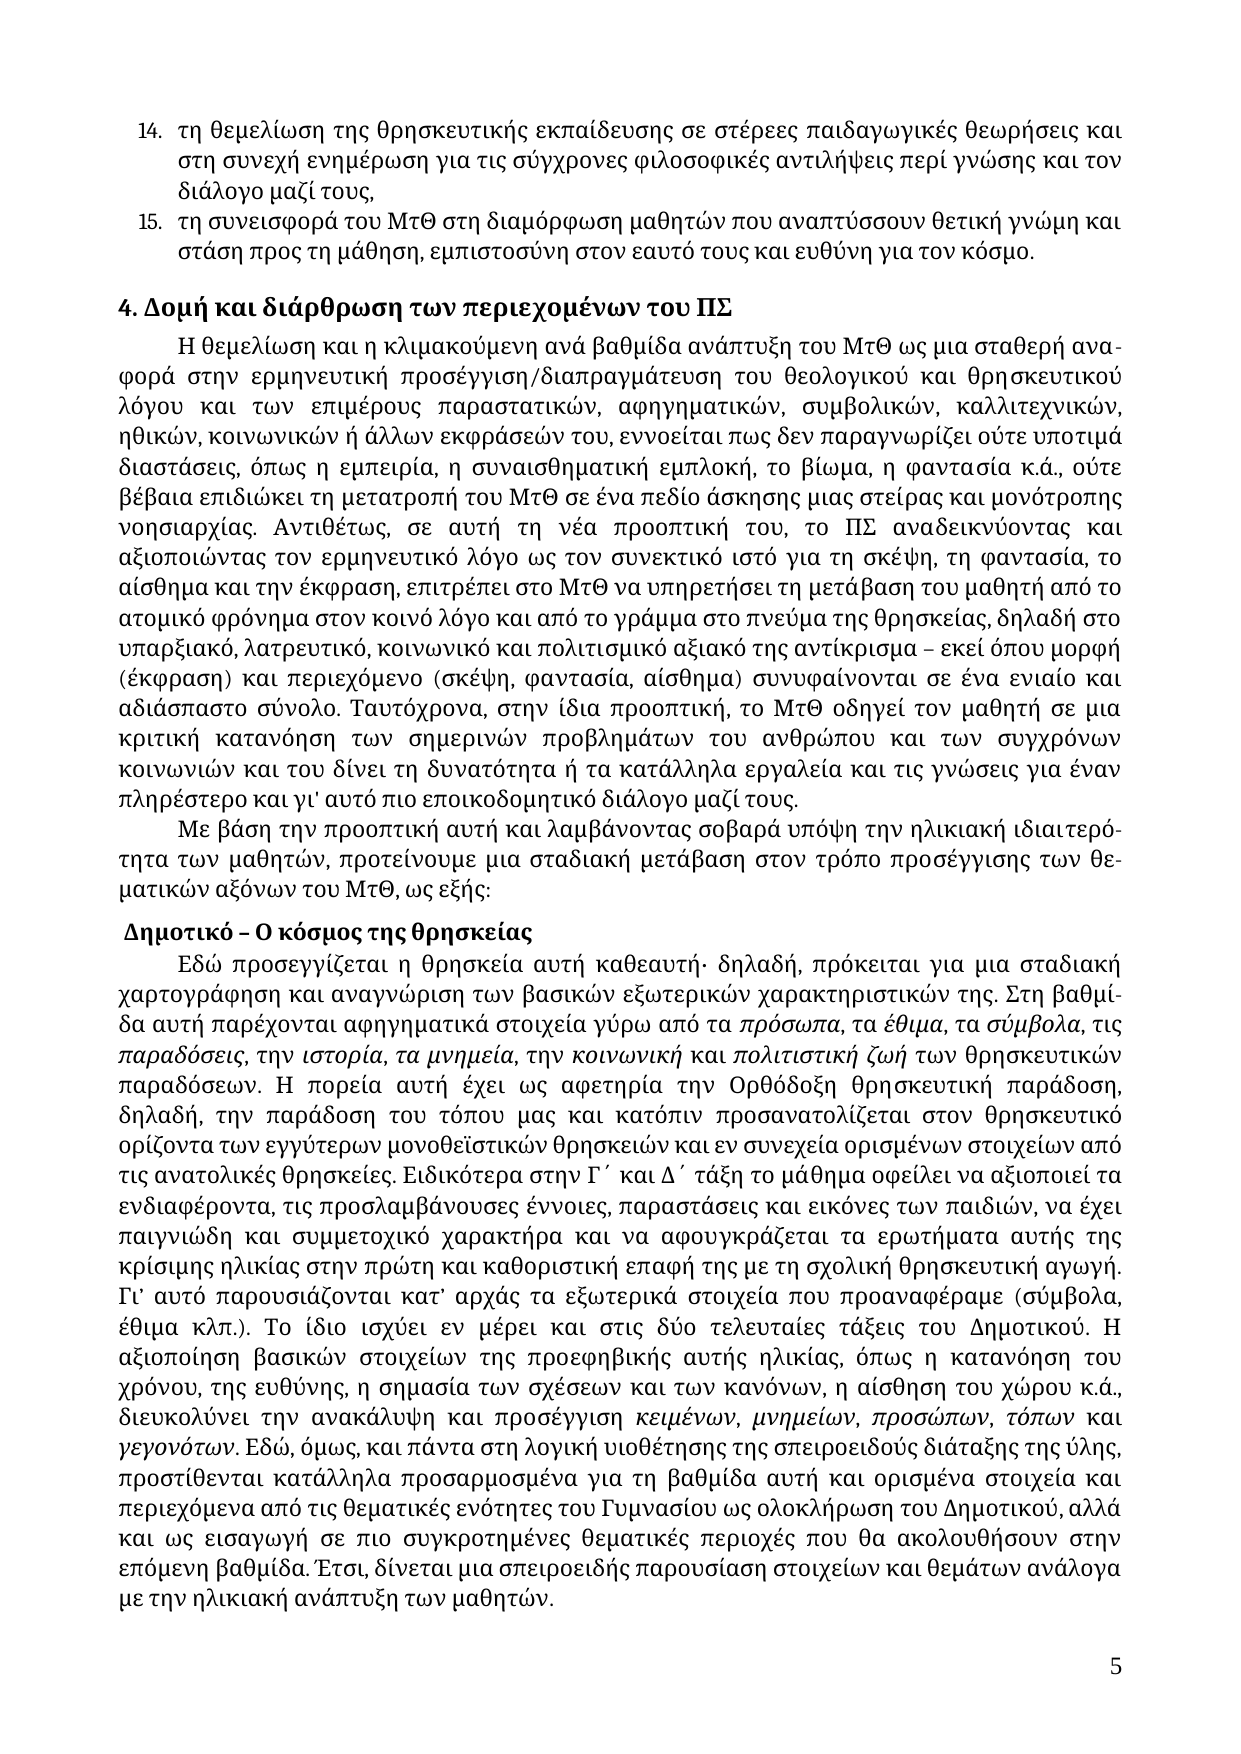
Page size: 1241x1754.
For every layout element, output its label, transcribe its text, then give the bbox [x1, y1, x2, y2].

text Η θεμελίωση και η κλιμακούμενη ανά βαθμίδα ανάπτυξη του ΜτΘ ως μια σταθερή αναφορά στην ερμηνευτική προσέγγιση/διαπραγμάτευση του θεολογικού και θρησκευτικού λόγου και των επιμέρους παραστατικών, αφηγηματικών, συμβολικών, καλλιτεχνικών, ηθικών, κοινωνικών ή άλλων εκφράσεών του, εννοείται πως δεν παραγνωρίζει ούτε υποτιμά διαστάσεις, όπως η εμπειρία, η συναισθηματική εμπλοκή, το βίωμα, η φαντασία κ.ά., ούτε βέβαια επιδιώκει τη μετατροπή του ΜτΘ σε ένα πεδίο άσκησης μιας στείρας και μονότροπης νοησιαρχίας. Αντιθέτως, σε αυτή τη νέα προοπτική του, το ΠΣ αναδεικνύοντας και αξιοποιώντας τον ερμηνευτικό λόγο ως τον συνεκτικό ιστό για τη σκέψη, τη φαντασία, το αίσθημα και την έκφραση, επιτρέπει στο ΜτΘ να υπηρετήσει τη μετάβαση του μαθητή από το ατομικό φρόνημα στον κοινό λόγο και από το γράμμα στο πνεύμα της θρησκείας, δηλαδή στο υπαρξιακό, λατρευτικό, κοινωνικό και πολιτισμικό αξιακό της αντίκρισμα – εκεί όπου μορφή (έκφραση) και περιεχόμενο (σκέψη, φαντασία, αίσθημα) συνυφαίνονται σε ένα ενιαίο και αδιάσπαστο σύνολο. Ταυτόχρονα, στην ίδια προοπτική, το ΜτΘ οδηγεί τον μαθητή σε μια κριτική κατανόηση των σημερινών προβλημάτων του ανθρώπου και των συγχρόνων κοινωνιών και του δίνει τη δυνατότητα ή τα κατάλληλα εργαλεία και τις γνώσεις για έναν πληρέστερο και γι' αυτό πιο εποικοδομητικό διάλογο μαζί τους. [118, 333, 1122, 813]
text 4. Δομή και διάρθρωση των περιεχομένων του ΠΣ [118, 294, 1122, 323]
list τη θεμελίωση της θρησκευτικής εκπαίδευσης σε στέρεες παιδαγωγικές θεωρήσεις και στη συνεχή ενημέρωση για τις σύγχρονες φιλοσοφικές αντιλήψεις περί γνώσης και τον διάλογο μαζί τους, [162, 118, 1122, 205]
list τη συνεισφορά του ΜτΘ στη διαμόρφωση μαθητών που αναπτύσσουν θετική γνώμη και στάση προς τη μάθηση, εμπιστοσύνη στον εαυτό τους και ευθύνη για τον κόσμο. [162, 209, 1122, 265]
text Δημοτικό – Ο κόσμος της θρησκείας [118, 920, 1122, 946]
text Με βάση την προοπτική αυτή και λαμβάνοντας σοβαρά υπόψη την ηλικιακή ιδιαιτερότητα των μαθητών, προτείνουμε μια σταδιακή μετάβαση στον τρόπο προσέγγισης των θεματικών αξόνων του ΜτΘ, ως εξής: [118, 817, 1122, 903]
text Εδώ προσεγγίζεται η θρησκεία αυτή καθεαυτή· δηλαδή, πρόκειται για μια σταδιακή χαρτογράφηση και αναγνώριση των βασικών εξωτερικών χαρακτηριστικών της. Στη βαθμίδα αυτή παρέχονται αφηγηματικά στοιχεία γύρω από τα πρόσωπα, τα έθιμα, τα σύμβολα, τις παραδόσεις, την ιστορία, τα μνημεία, την κοινωνική και πολιτιστική ζωή των θρησκευτικών παραδόσεων. Η πορεία αυτή έχει ως αφετηρία την Ορθόδοξη θρησκευτική παράδοση, δηλαδή, την παράδοση του τόπου μας και κατόπιν προσανατολίζεται στον θρησκευτικό ορίζοντα των εγγύτερων μονοθεϊστικών θρησκειών και εν συνεχεία ορισμένων στοιχείων από τις ανατολικές θρησκείες. Ειδικότερα στην Γ΄ και Δ΄ τάξη το μάθημα οφείλει να αξιοποιεί τα ενδιαφέροντα, τις προσλαμβάνουσες έννοιες, παραστάσεις και εικόνες των παιδιών, να έχει παιγνιώδη και συμμετοχικό χαρακτήρα και να αφουγκράζεται τα ερωτήματα αυτής της κρίσιμης ηλικίας στην πρώτη και καθοριστική επαφή της με τη σχολική θρησκευτική αγωγή. Γι’ αυτό παρουσιάζονται κατ’ αρχάς τα εξωτερικά στοιχεία που προαναφέραμε (σύμβολα, έθιμα κλπ.). Το ίδιο ισχύει εν μέρει και στις δύο τελευταίες τάξεις του Δημοτικού. Η αξιοποίηση βασικών στοιχείων της προεφηβικής αυτής ηλικίας, όπως η κατανόηση του χρόνου, της ευθύνης, η σημασία των σχέσεων και των κανόνων, η αίσθηση του χώρου κ.ά., διευκολύνει την ανακάλυψη και προσέγγιση κειμένων, μνημείων, προσώπων, τόπων και γεγονότων. Εδώ, όμως, και πάντα στη λογική υιοθέτησης της σπειροειδούς διάταξης της ύλης, προστίθενται κατάλληλα προσαρμοσμένα για τη βαθμίδα αυτή και ορισμένα στοιχεία και περιεχόμενα από τις θεματικές ενότητες του Γυμνασίου ως ολοκλήρωση του Δημοτικού, αλλά και ως εισαγωγή σε πιο συγκροτημένες θεματικές περιοχές που θα ακολουθήσουν στην επόμενη βαθμίδα. Έτσι, δίνεται μια σπειροειδής παρουσίαση στοιχείων και θεμάτων ανάλογα με την ηλικιακή ανάπτυξη των μαθητών. [118, 950, 1122, 1612]
